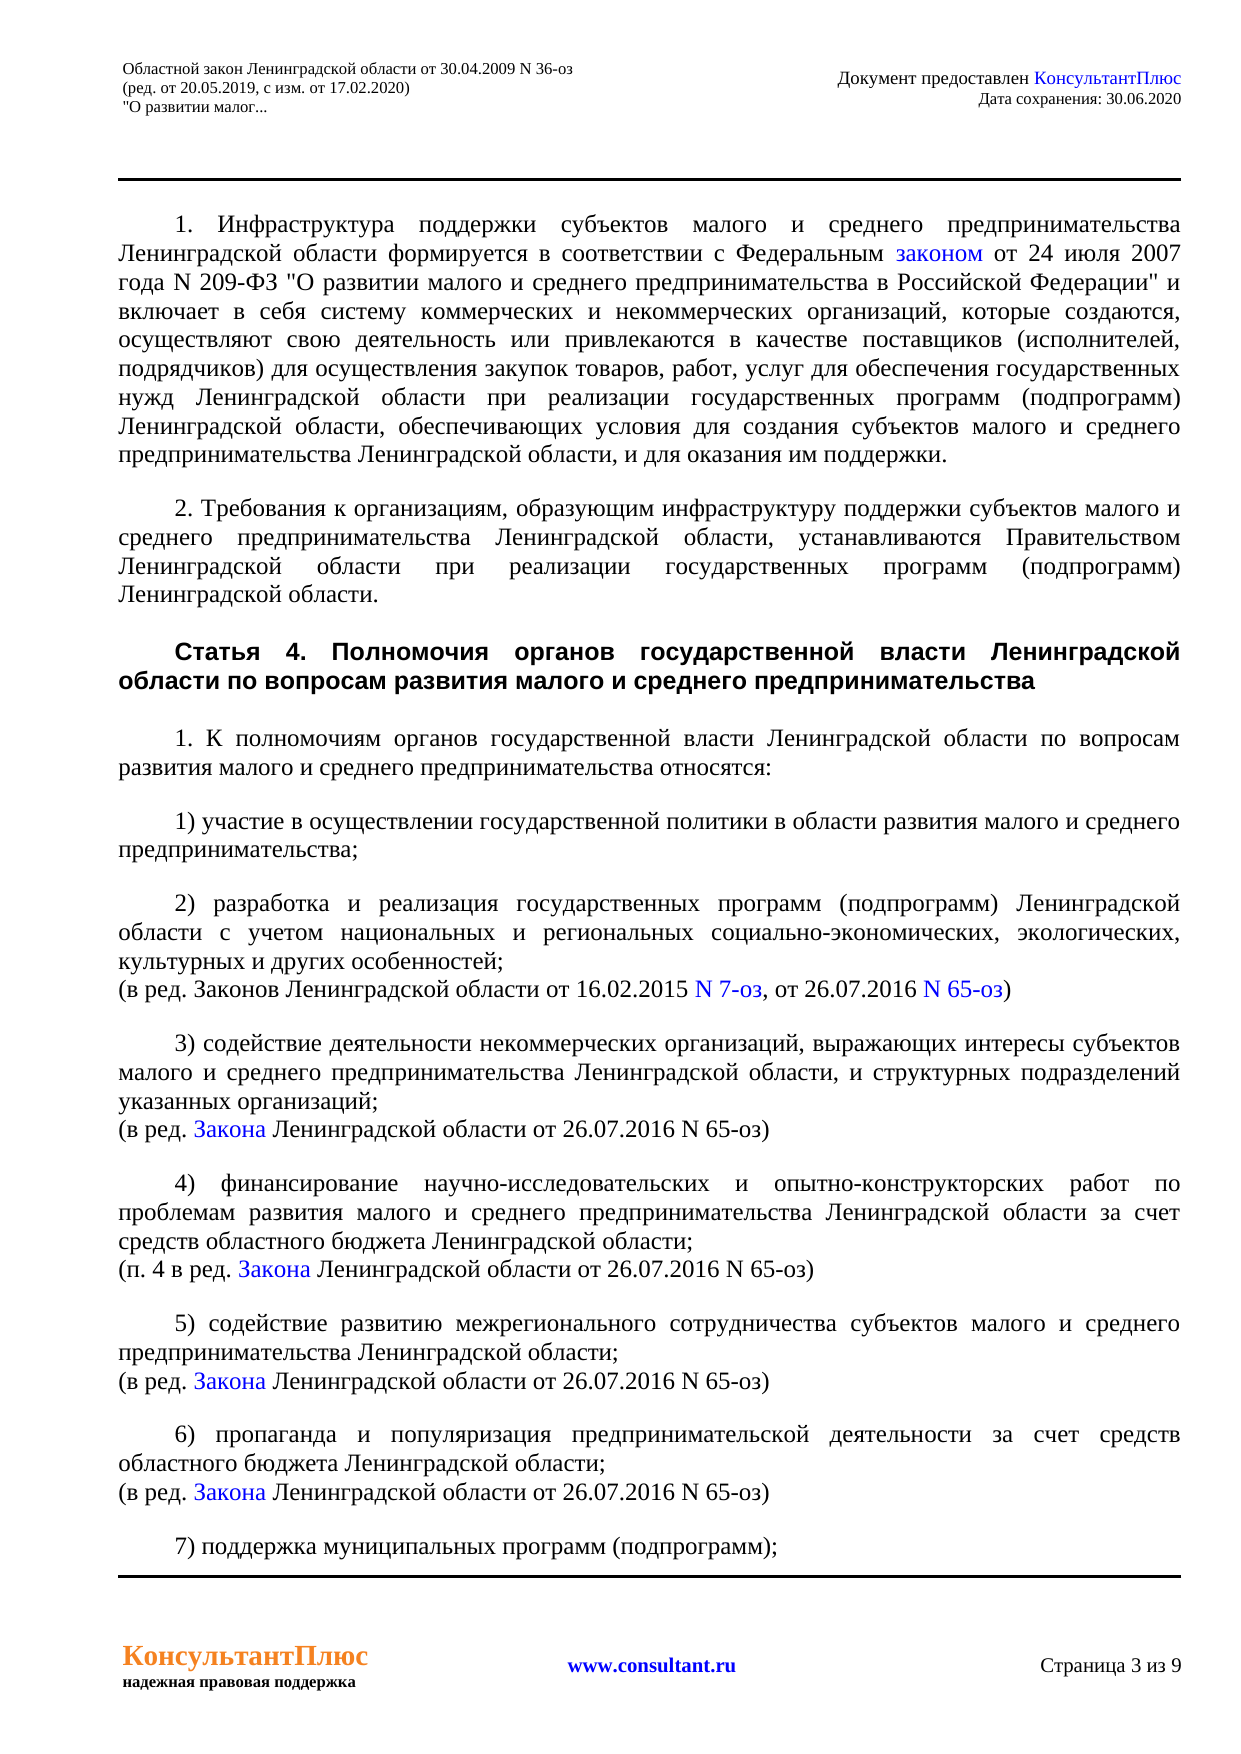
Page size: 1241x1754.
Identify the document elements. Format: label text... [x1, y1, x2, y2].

text 2) разработка и реализация государственных программ (подпрограмм) Ленинградской области с учетом национальных и региональных социально-экономических, экологических, культурных и других особенностей; [118, 888, 1181, 974]
text 3) содействие деятельности некоммерческих организаций, выражающих интересы субъектов малого и среднего предпринимательства Ленинградской области, и структурных подразделений указанных организаций; [118, 1028, 1181, 1114]
text 5) содействие развитию межрегионального сотрудничества субъектов малого и среднего предпринимательства Ленинградской области; [118, 1308, 1181, 1366]
text (в ред. Законов Ленинградской области от 16.02.2015 N 7-оз, от 26.07.2016 N 65-оз) [118, 974, 1181, 1003]
text 7) поддержка муниципальных программ (подпрограмм); [118, 1531, 1181, 1559]
text (в ред. Закона Ленинградской области от 26.07.2016 N 65-оз) [118, 1366, 1181, 1394]
text (в ред. Закона Ленинградской области от 26.07.2016 N 65-оз) [118, 1114, 1181, 1143]
title Статья 4. Полномочия органов государственной власти Ленинградской области по вопросам развития малого и среднего предпринимательства [118, 637, 1181, 694]
text 1. К полномочиям органов государственной власти Ленинградской области по вопросам развития малого и среднего предпринимательства относятся: [118, 723, 1181, 781]
text (п. 4 в ред. Закона Ленинградской области от 26.07.2016 N 65-оз) [118, 1254, 1181, 1283]
text 4) финансирование научно-исследовательских и опытно-конструкторских работ по проблемам развития малого и среднего предпринимательства Ленинградской области за счет средств областного бюджета Ленинградской области; [118, 1168, 1181, 1254]
text 1. Инфраструктура поддержки субъектов малого и среднего предпринимательства Ленинградской области формируется в соответствии с Федеральным законом от 24 июля 2007 года N 209-ФЗ "О развитии малого и среднего предпринимательства в Российской Федерации" и включает в себя систему коммерческих и некоммерческих организаций, которые создаются, осуществляют свою деятельность или привлекаются в качестве поставщиков (исполнителей, подрядчиков) для осуществления закупок товаров, работ, услуг для обеспечения государственных нужд Ленинградской области при реализации государственных программ (подпрограмм) Ленинградской области, обеспечивающих условия для создания субъектов малого и среднего предпринимательства Ленинградской области, и для оказания им поддержки. [118, 209, 1181, 468]
text 6) пропаганда и популяризация предпринимательской деятельности за счет средств областного бюджета Ленинградской области; [118, 1419, 1181, 1477]
text 2. Требования к организациям, образующим инфраструктуру поддержки субъектов малого и среднего предпринимательства Ленинградской области, устанавливаются Правительством Ленинградской области при реализации государственных программ (подпрограмм) Ленинградской области. [118, 493, 1181, 608]
text (в ред. Закона Ленинградской области от 26.07.2016 N 65-оз) [118, 1477, 1181, 1506]
text 1) участие в осуществлении государственной политики в области развития малого и среднего предпринимательства; [118, 806, 1181, 863]
